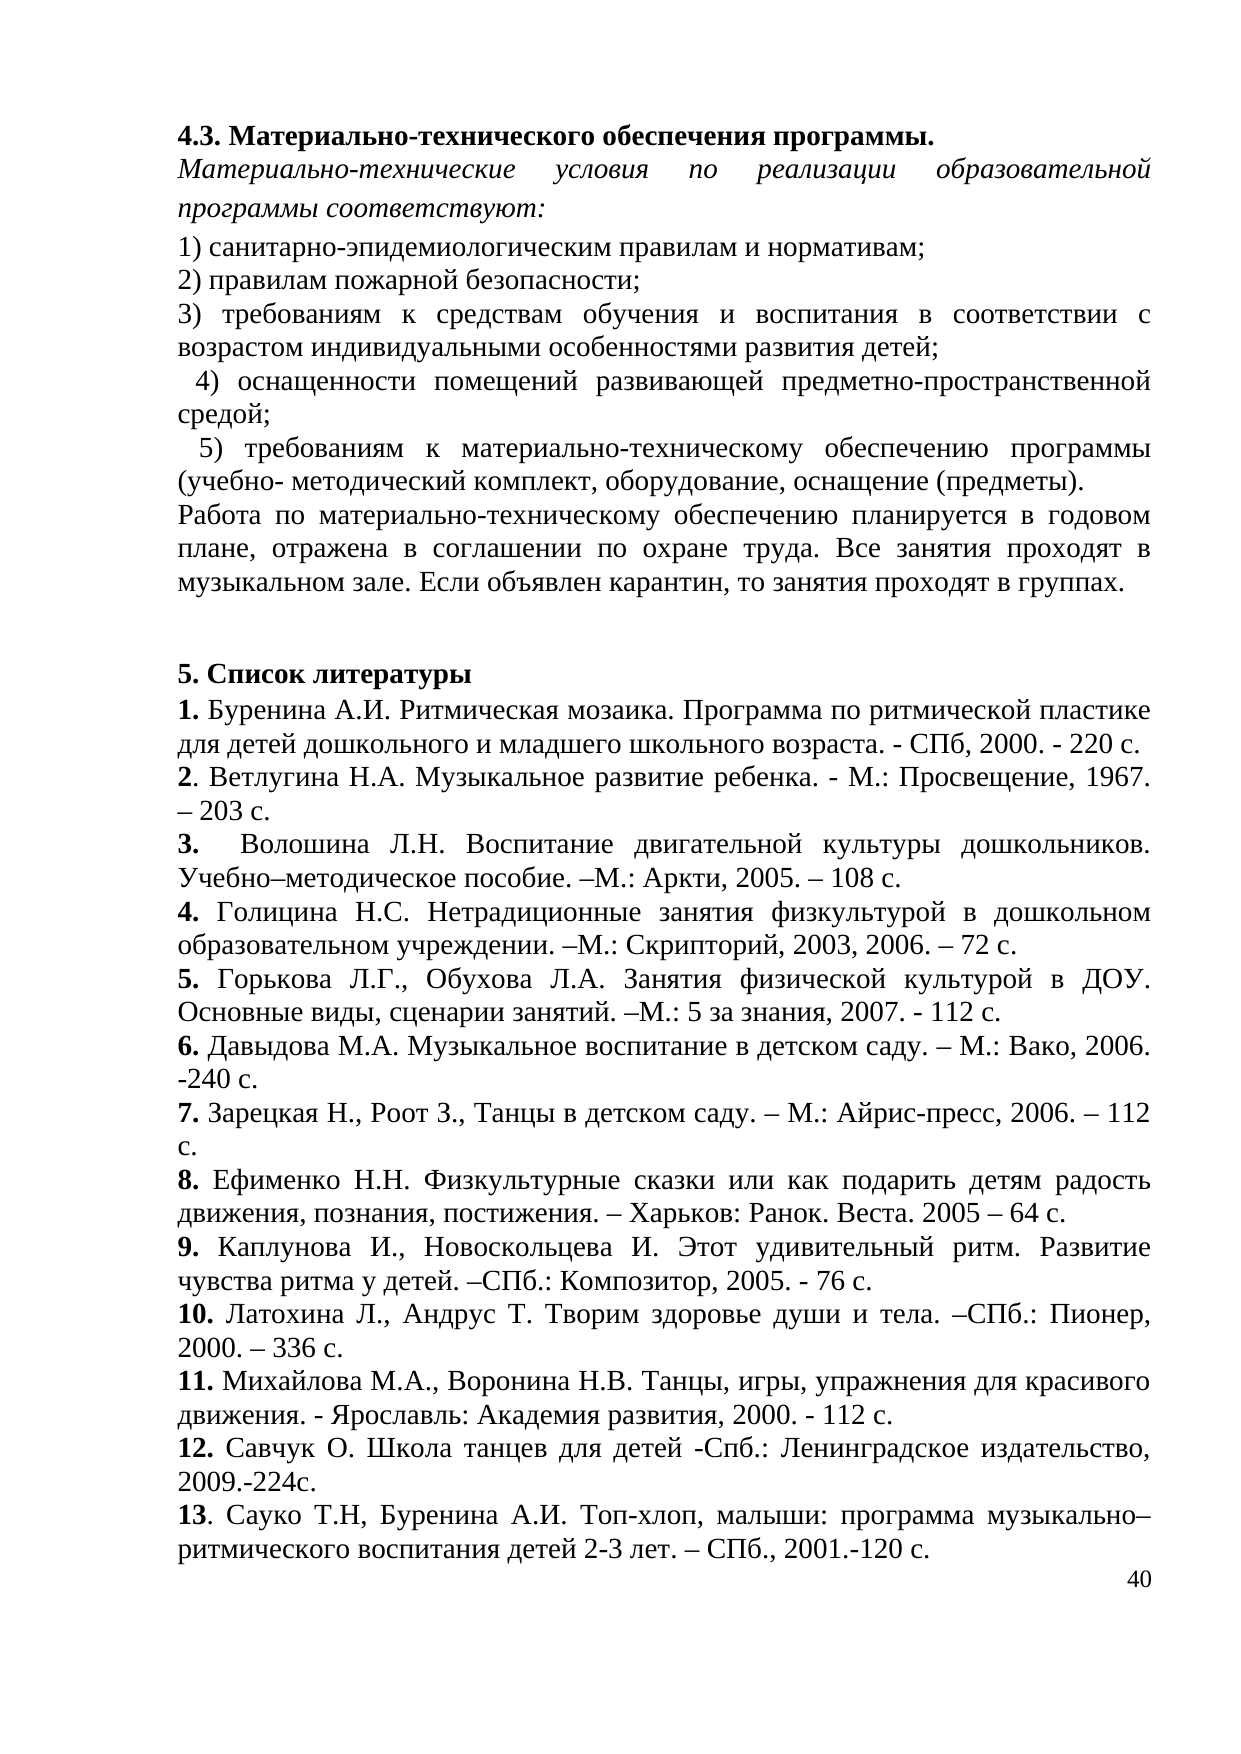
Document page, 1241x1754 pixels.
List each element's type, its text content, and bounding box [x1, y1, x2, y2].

text 6. Давыдова М.А. Музыкальное воспитание в детском саду. – М.: Вако, 2006. -240 с. [177, 1028, 1152, 1095]
text 3) требованиям к средствам обучения и воспитания в соответствии с возрастом индивидуальными особенностями развития детей; [177, 296, 1152, 363]
text 8. Ефименко Н.Н. Физкультурные сказки или как подарить детям радость движения, познания, постижения. – Харьков: Ранок. Веста. 2005 – 64 с. [177, 1162, 1152, 1229]
text 1. Буренина А.И. Ритмическая мозаика. Программа по ритмической пластике для детей дошкольного и младшего школьного возраста. - СПб, 2000. - 220 с. [177, 692, 1152, 759]
text 11. Михайлова М.А., Воронина Н.В. Танцы, игры, упражнения для красивого движения. - Ярославль: Академия развития, 2000. - 112 с. [177, 1363, 1152, 1430]
text 2. Ветлугина Н.А. Музыкальное развитие ребенка. - М.: Просвещение, 1967. – 203 с. [177, 759, 1152, 827]
text 5) требованиям к материально-техническому обеспечению программы (учебно- методический комплект, оборудование, оснащение (предметы). [177, 430, 1152, 497]
subtitle 5. Список литературы [177, 656, 1152, 690]
text Материально-технические условия по реализации образовательной программы соответствуют: [177, 152, 1152, 224]
text 5. Горькова Л.Г., Обухова Л.А. Занятия физической культурой в ДОУ. Основные виды, сценарии занятий. –М.: 5 за знания, 2007. - 112 с. [177, 961, 1152, 1028]
text 2) правилам пожарной безопасности; [177, 262, 1152, 296]
text 40 [177, 1564, 1152, 1593]
text 10. Латохина Л., Андрус Т. Творим здоровье души и тела. –СПб.: Пионер, 2000. – 336 с. [177, 1296, 1152, 1363]
subtitle 4.3. Материально-технического обеспечения программы. [177, 118, 1152, 152]
text 7. Зарецкая Н., Роот З., Танцы в детском саду. – М.: Айрис-пресс, 2006. – 112 с. [177, 1095, 1152, 1162]
text 4) оснащенности помещений развивающей предметно-пространственной средой; [177, 363, 1152, 430]
text 1) санитарно-эпидемиологическим правилам и нормативам; [177, 229, 1152, 262]
text 3. Волошина Л.Н. Воспитание двигательной культуры дошкольников. Учебно–методическое пособие. –М.: Аркти, 2005. – 108 с. [177, 827, 1152, 894]
text 9. Каплунова И., Новоскольцева И. Этот удивительный ритм. Развитие чувства ритма у детей. –СПб.: Композитор, 2005. - 76 с. [177, 1229, 1152, 1296]
text 12. Савчук О. Школа танцев для детей -Спб.: Ленинградское издательство, 2009.-224с. [177, 1430, 1152, 1497]
text 13. Сауко Т.Н, Буренина А.И. Топ-хлоп, малыши: программа музыкально–ритмического воспитания детей 2-3 лет. – СПб., 2001.-120 с. [177, 1497, 1152, 1564]
text Работа по материально-техническому обеспечению планируется в годовом плане, отражена в соглашении по охране труда. Все занятия проходят в музыкальном зале. Если объявлен карантин, то занятия проходят в группах. [177, 497, 1152, 598]
text 4. Голицина Н.С. Нетрадиционные занятия физкультурой в дошкольном образовательном учреждении. –М.: Скрипторий, 2003, 2006. – 72 с. [177, 894, 1152, 961]
